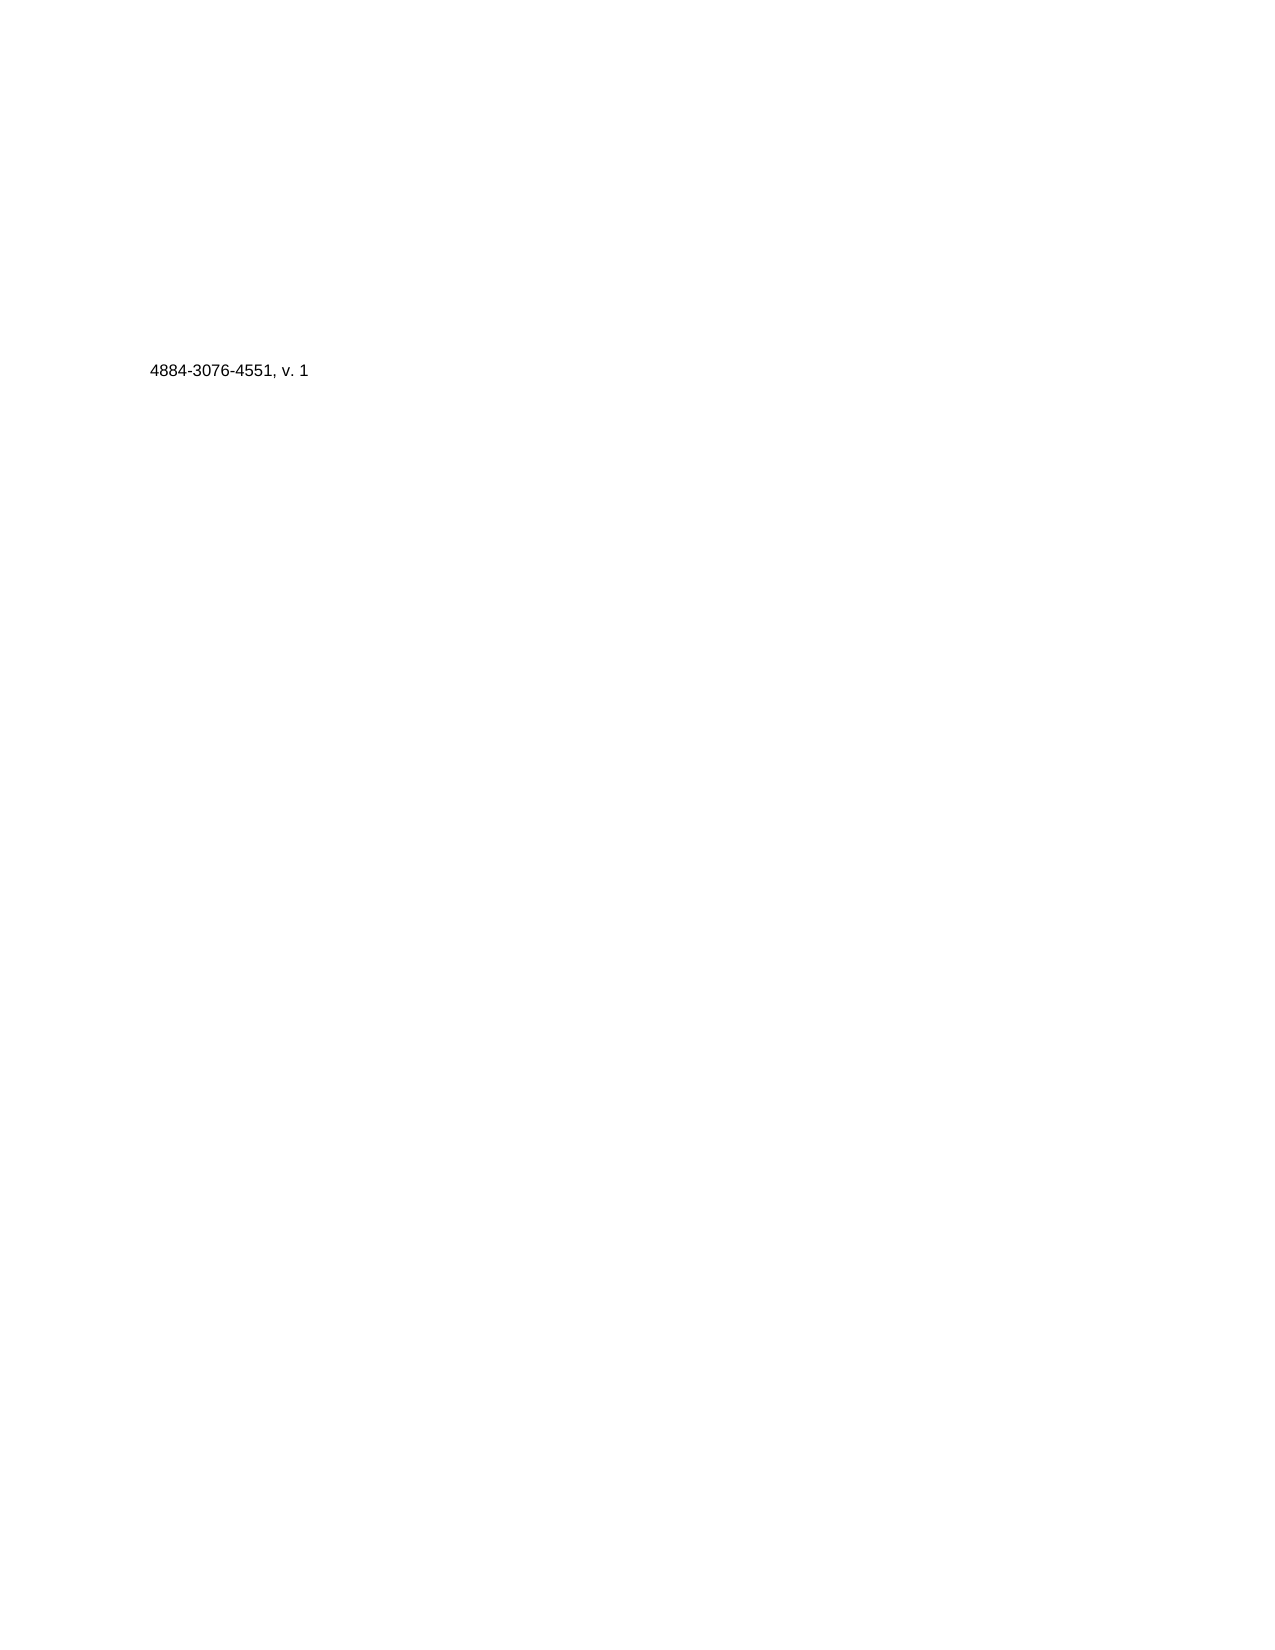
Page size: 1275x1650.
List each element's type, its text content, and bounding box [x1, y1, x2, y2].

text 4884-3076-4551, v. 1 [150, 365, 1125, 380]
